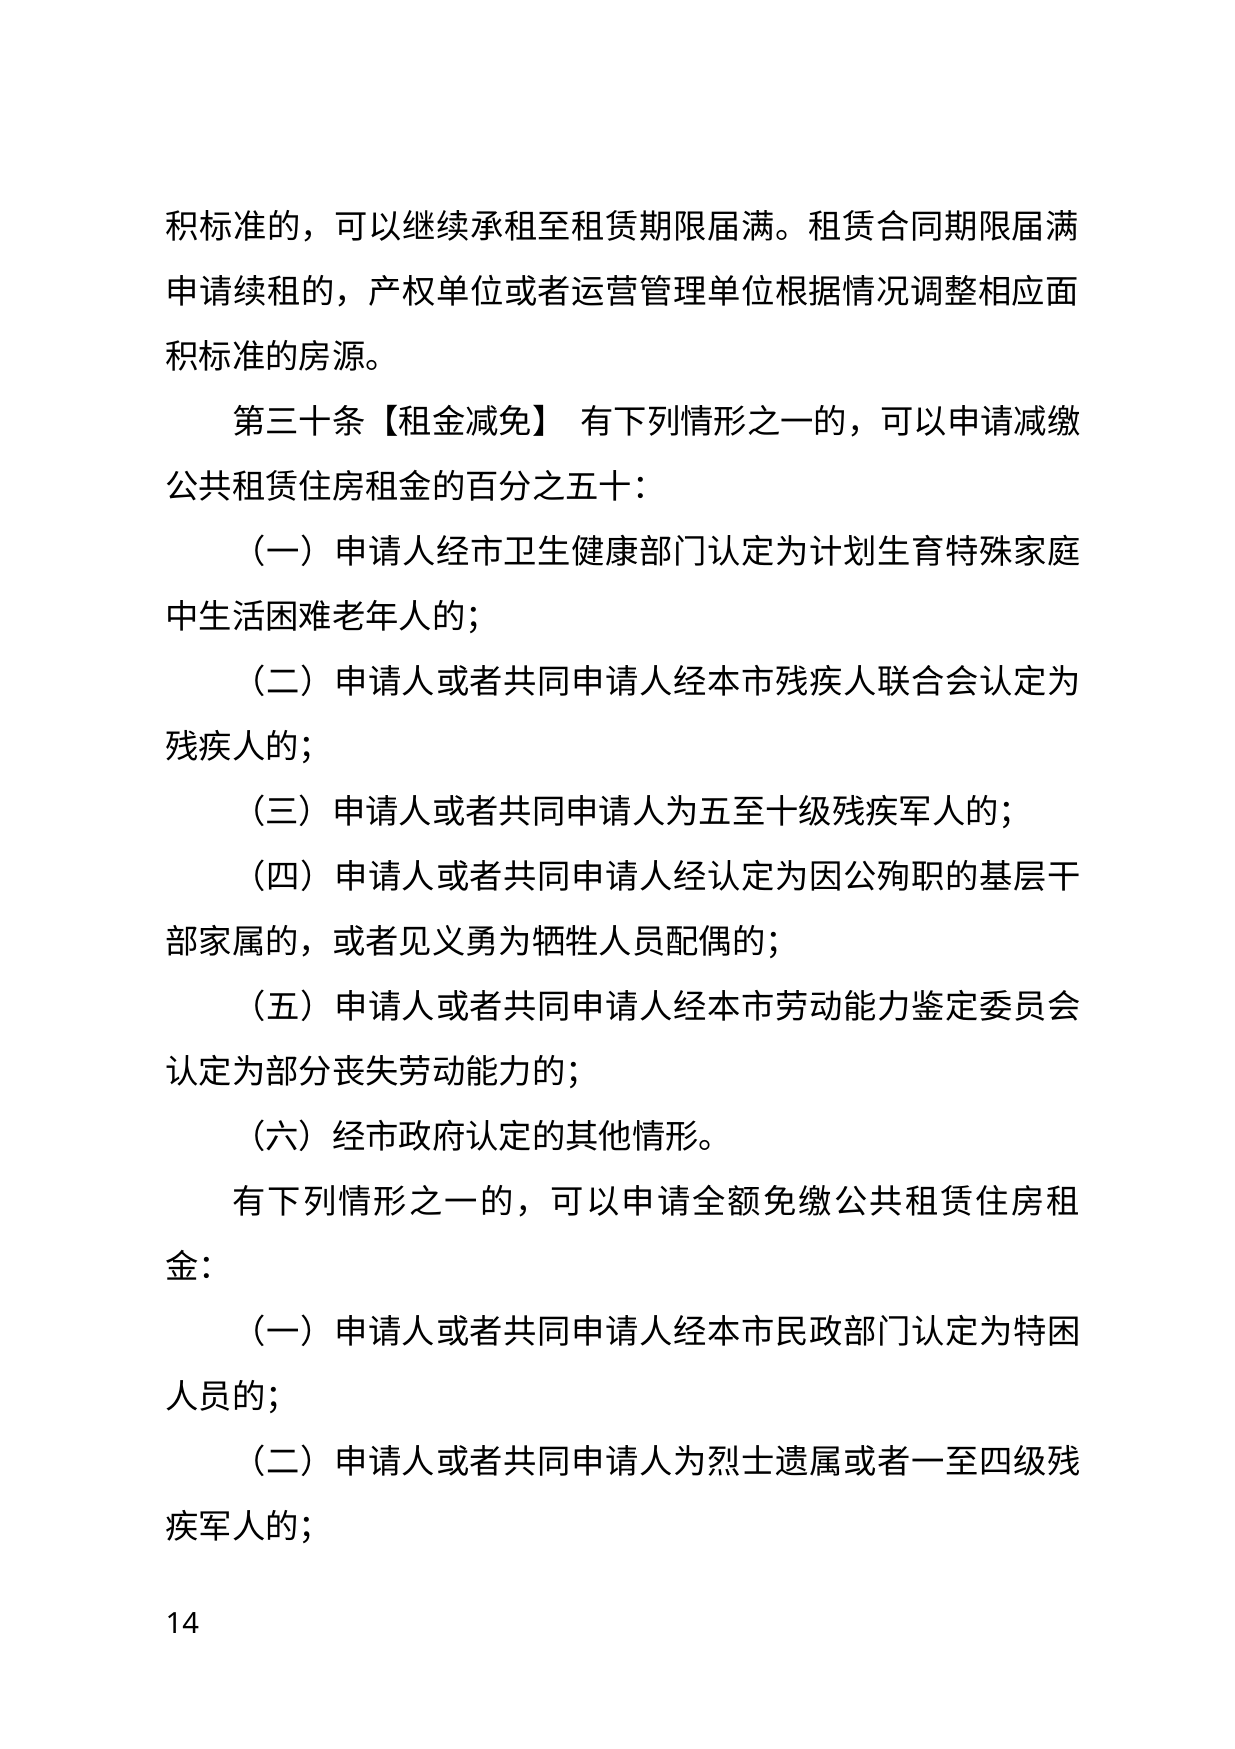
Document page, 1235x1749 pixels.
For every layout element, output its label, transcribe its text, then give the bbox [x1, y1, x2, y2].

text （四）申请人或者共同申请人经认定为因公殉职的基层干部家属的，或者见义勇为牺牲人员配偶的； [165, 842, 1081, 972]
text （五）申请人或者共同申请人经本市劳动能力鉴定委员会认定为部分丧失劳动能力的； [165, 972, 1081, 1102]
text （六）经市政府认定的其他情形。 [165, 1102, 1081, 1167]
text （二）申请人或者共同申请人经本市残疾人联合会认定为残疾人的； [165, 647, 1081, 777]
text （一）申请人经市卫生健康部门认定为计划生育特殊家庭中生活困难老年人的； [165, 517, 1081, 647]
text （二）申请人或者共同申请人为烈士遗属或者一至四级残疾军人的； [165, 1427, 1081, 1557]
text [165, 192, 1081, 387]
list 【租金减免】 有下列情形之一的，可以申请减缴公共租赁住房租金的百分之五十： [165, 387, 1081, 517]
text 有下列情形之一的，可以申请全额免缴公共租赁住房租金： [165, 1167, 1081, 1297]
text （一）申请人或者共同申请人经本市民政部门认定为特困人员的； [165, 1297, 1081, 1427]
text （三）申请人或者共同申请人为五至十级残疾军人的； [165, 777, 1081, 842]
